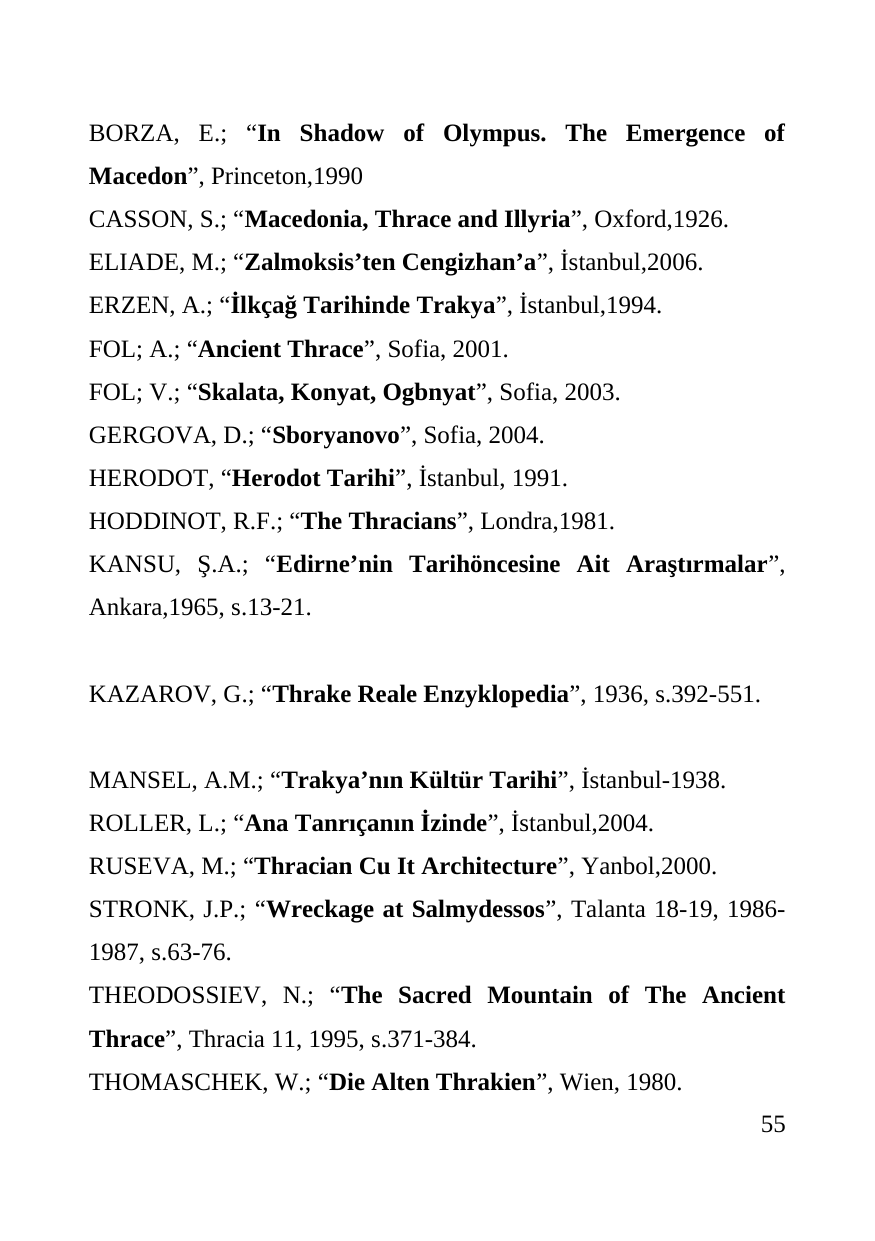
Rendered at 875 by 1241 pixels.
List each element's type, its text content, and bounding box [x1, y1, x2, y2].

text ELIADE, M.; “Zalmoksis’ten Cengizhan’a”, İstanbul,2006. [89, 247, 785, 276]
text RUSEVA, M.; “Thracian Cu It Architecture”, Yanbol,2000. [89, 851, 785, 880]
text CASSON, S.; “Macedonia, Thrace and Illyria”, Oxford,1926. [89, 204, 785, 233]
text ERZEN, A.; “İlkçağ Tarihinde Trakya”, İstanbul,1994. [89, 291, 785, 319]
text HODDINOT, R.F.; “The Thracians”, Londra,1981. [89, 506, 785, 535]
text ROLLER, L.; “Ana Tanrıçanın İzinde”, İstanbul,2004. [89, 808, 785, 837]
text GERGOVA, D.; “Sboryanovo”, Sofia, 2004. [89, 420, 785, 449]
text MANSEL, A.M.; “Trakya’nın Kültür Tarihi”, İstanbul-1938. [89, 765, 785, 794]
text THEODOSSIEV, N.; “The Sacred Mountain of The Ancient Thrace”, Thracia 11, 1995, s.371-384. [89, 981, 785, 1052]
text THOMASCHEK, W.; “Die Alten Thrakien”, Wien, 1980. [89, 1067, 785, 1096]
text BORZA, E.; “In Shadow of Olympus. The Emergence of Macedon”, Princeton,1990 [89, 118, 785, 190]
text FOL; A.; “Ancient Thrace”, Sofia, 2001. [89, 334, 785, 362]
text HERODOT, “Herodot Tarihi”, İstanbul, 1991. [89, 463, 785, 492]
text STRONK, J.P.; “Wreckage at Salmydessos”, Talanta 18-19, 1986-1987, s.63-76. [89, 894, 785, 966]
text FOL; V.; “Skalata, Konyat, Ogbnyat”, Sofia, 2003. [89, 377, 785, 406]
text KANSU, Ş.A.; “Edirne’nin Tarihöncesine Ait Araştırmalar”, Ankara,1965, s.13-21. [89, 549, 785, 621]
text KAZAROV, G.; “Thrake Reale Enzyklopedia”, 1936, s.392-551. [89, 679, 785, 707]
